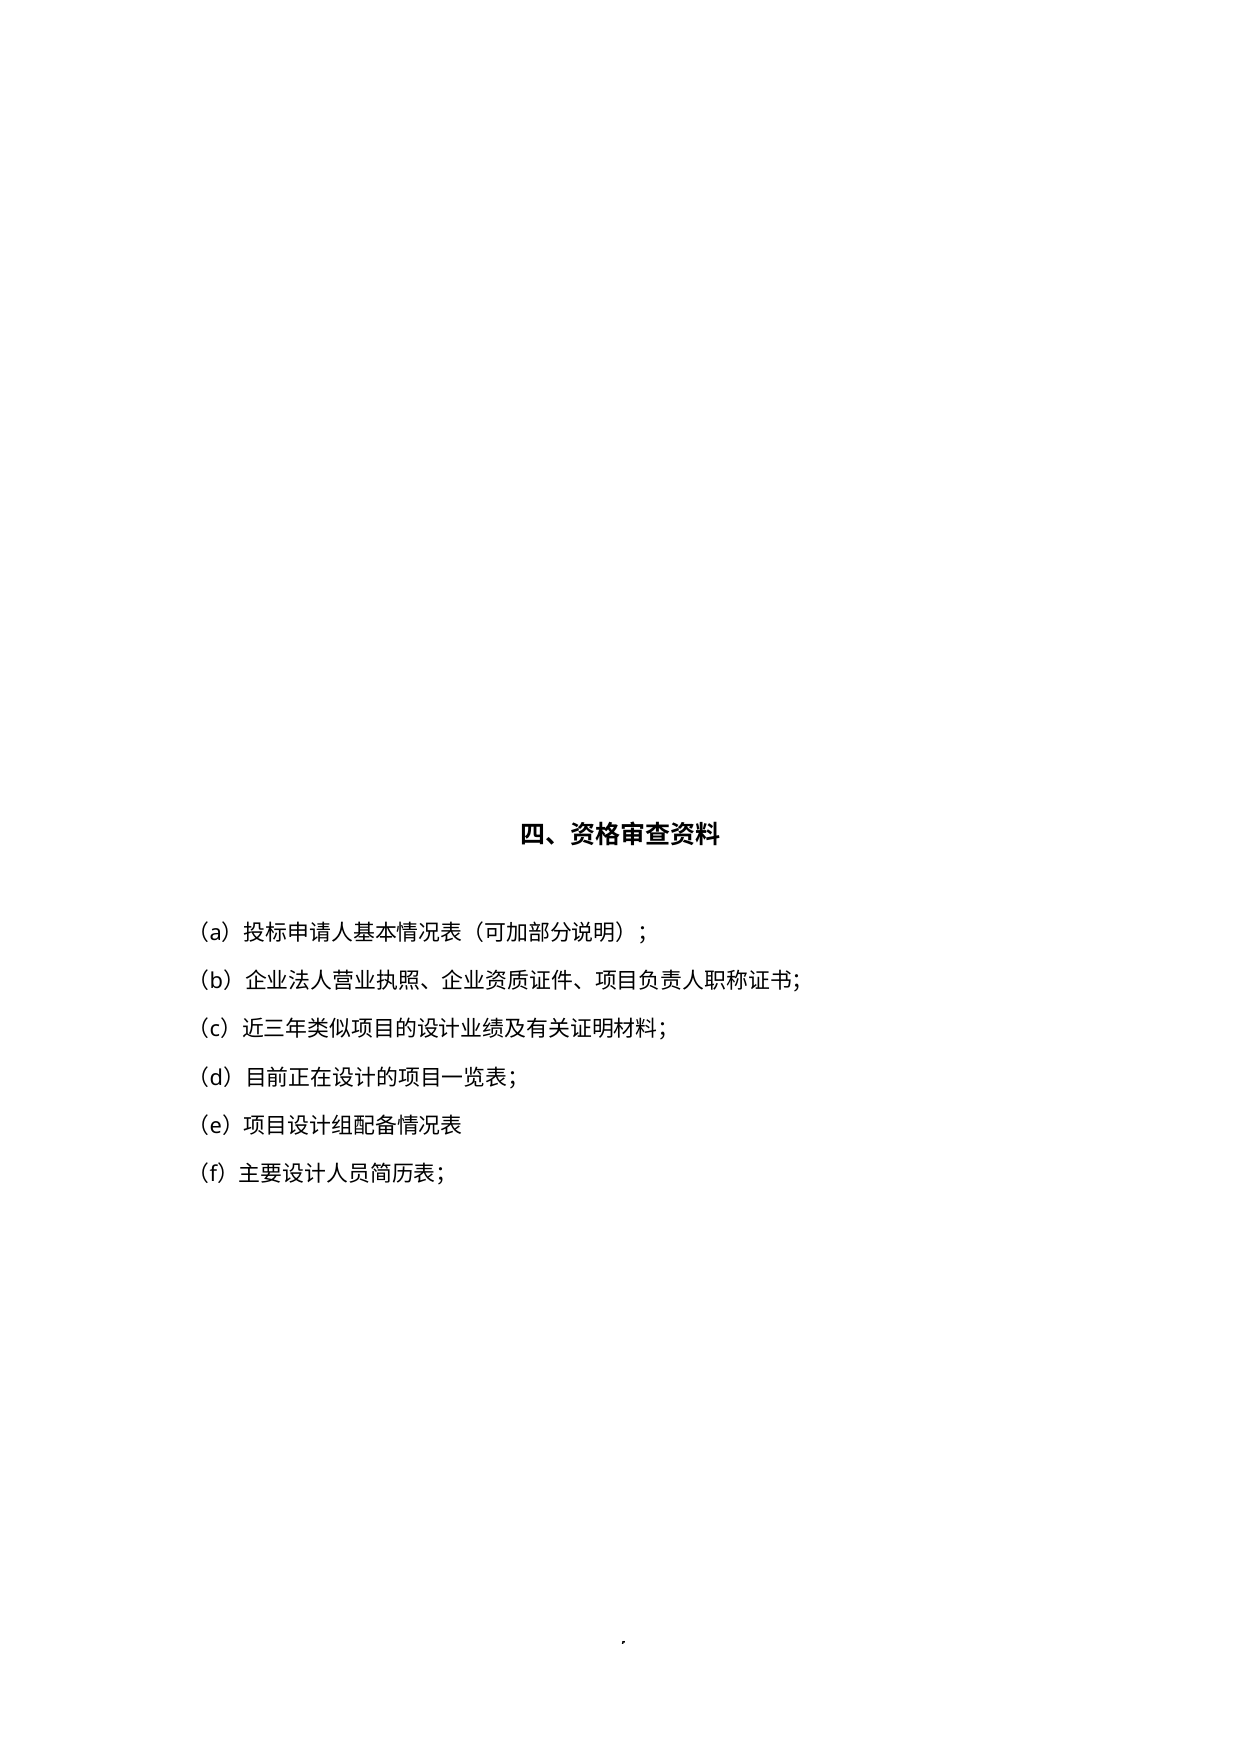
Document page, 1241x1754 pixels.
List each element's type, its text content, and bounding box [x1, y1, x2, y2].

text （c）近三年类似项目的设计业绩及有关证明材料； [187, 1011, 1053, 1044]
text （d）目前正在设计的项目一览表； [187, 1059, 1053, 1092]
text （b）企业法人营业执照、企业资质证件、项目负责人职称证书； [187, 963, 1053, 995]
text 四、资格审查资料 [187, 800, 1053, 865]
text （a）投标申请人基本情况表（可加部分说明）； [187, 914, 1053, 947]
text （f）主要设计人员简历表； [187, 1156, 1053, 1189]
text （e）项目设计组配备情况表 [187, 1108, 1053, 1140]
